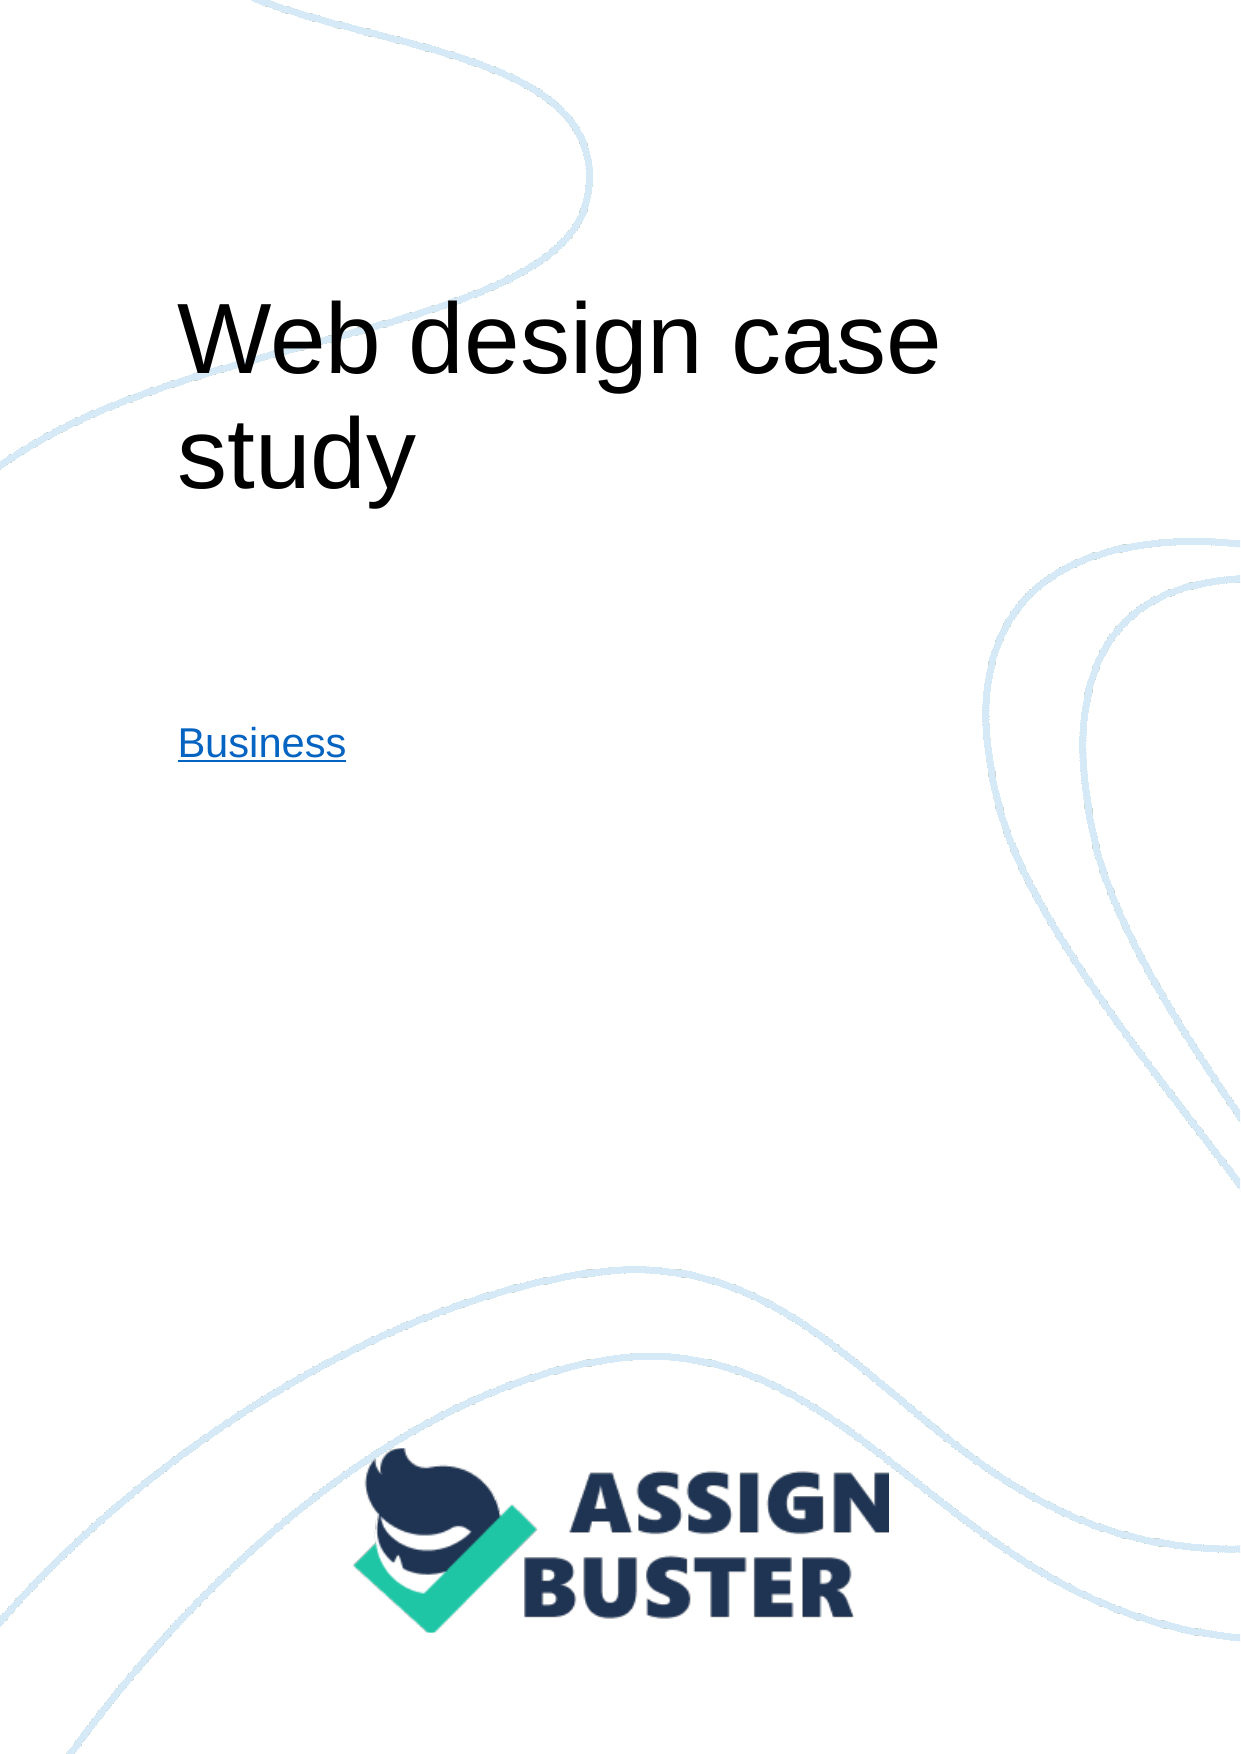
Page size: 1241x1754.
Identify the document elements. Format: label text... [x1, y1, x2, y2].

picture [0, 0, 1241, 1754]
subtitle Web design case study [177, 279, 1152, 509]
text Business [177, 719, 1152, 767]
